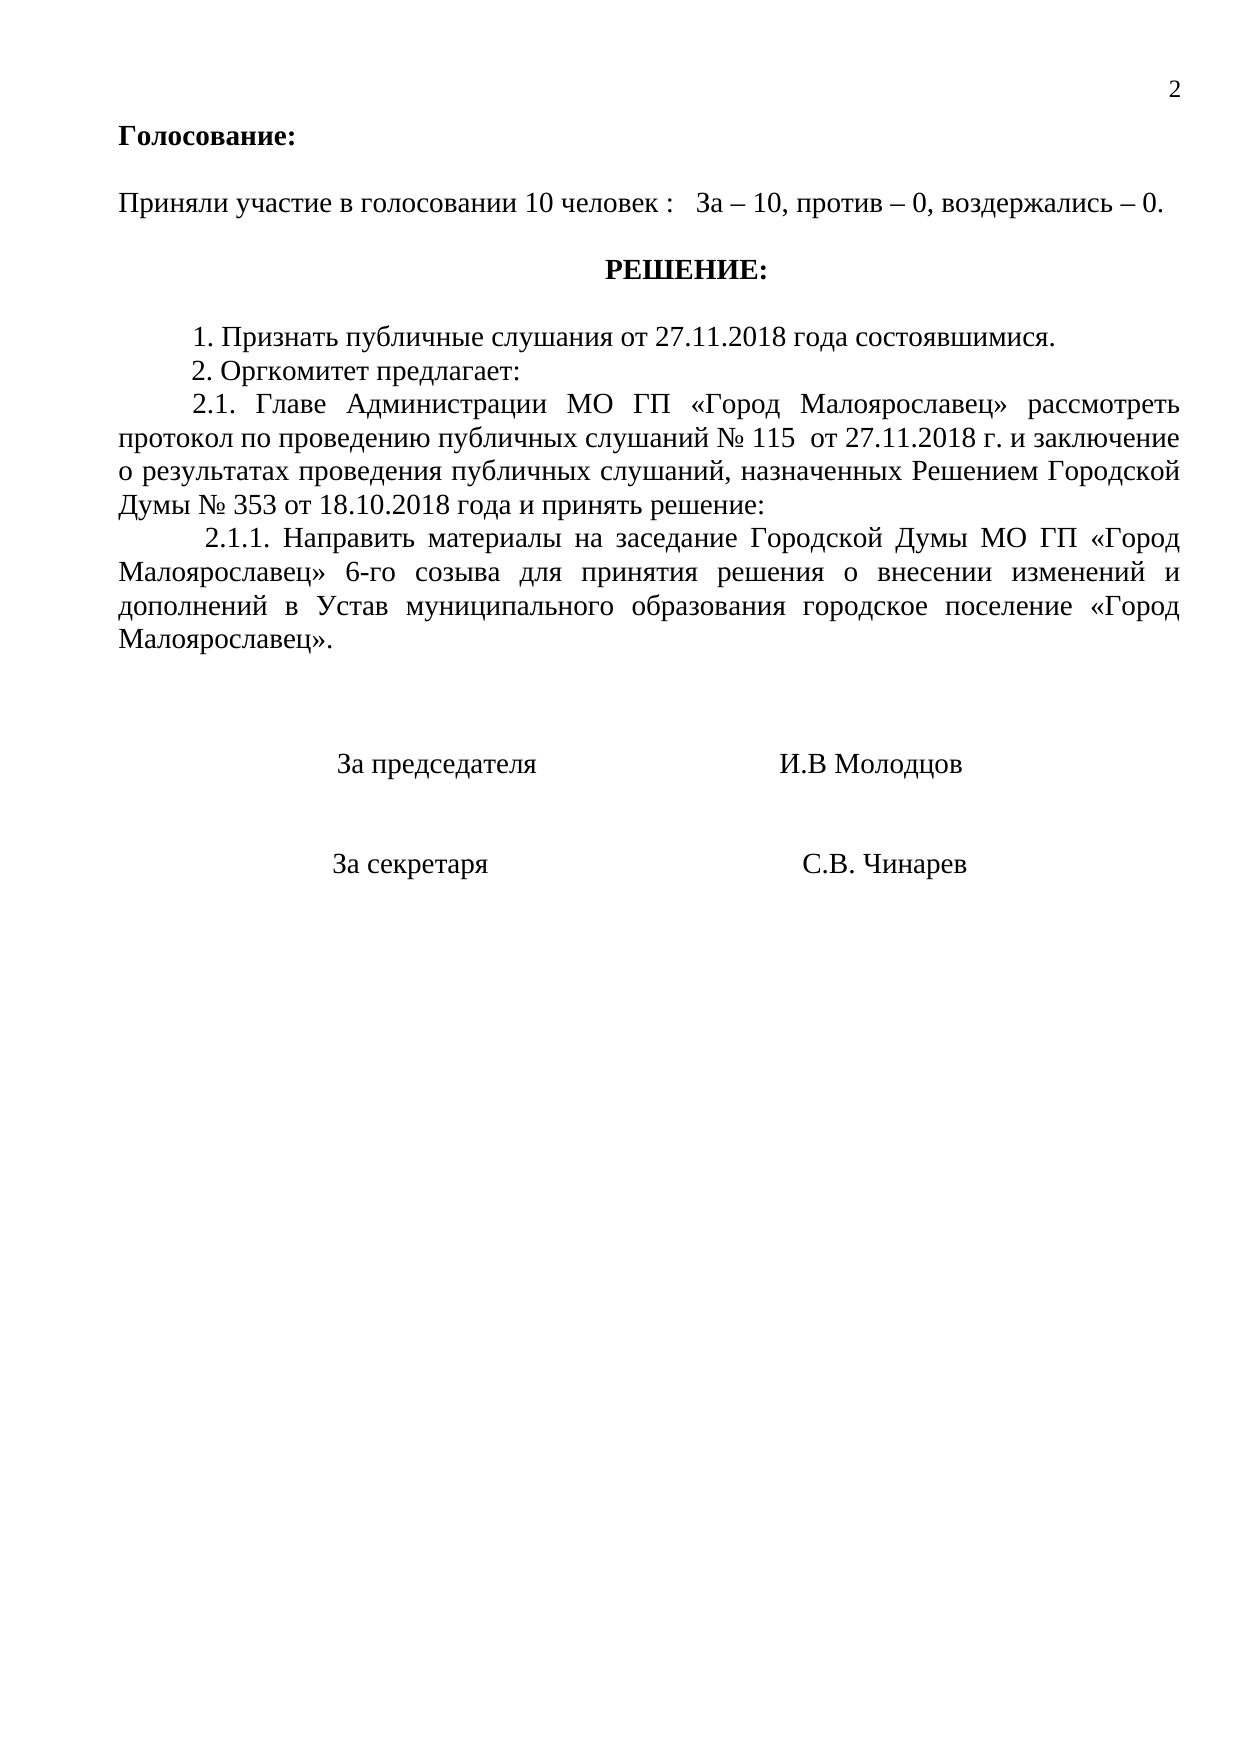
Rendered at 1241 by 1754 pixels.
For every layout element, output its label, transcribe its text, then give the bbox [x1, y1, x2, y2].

text Приняли участие в голосовании 10 человек : За – 10, против – 0, воздержались – 0. [118, 185, 1181, 219]
text За секретаря С.В. Чинарев [118, 847, 1181, 880]
text 2. Оргкомитет предлагает: [118, 353, 1181, 386]
text 2.1.1. Направить материалы на заседание Городской Думы МО ГП «Город Малоярославец» 6-го созыва для принятия решения о внесении изменений и дополнений в Устав муниципального образования городское поселение «Город Малоярославец». [118, 521, 1181, 655]
text 1. Признать публичные слушания от 27.11.2018 года состоявшимися. [156, 319, 1144, 353]
text 2.1. Главе Администрации МО ГП «Город Малоярославец» рассмотреть протокол по проведению публичных слушаний № 115 от 27.11.2018 г. и заключение о результатах проведения публичных слушаний, назначенных Решением Городской Думы № 353 от 18.10.2018 года и принять решение: [118, 386, 1181, 521]
text Голосование: [118, 118, 1181, 152]
text За председателя И.В Молодцов [118, 746, 1181, 779]
text РЕШЕНИЕ: [118, 252, 1181, 286]
